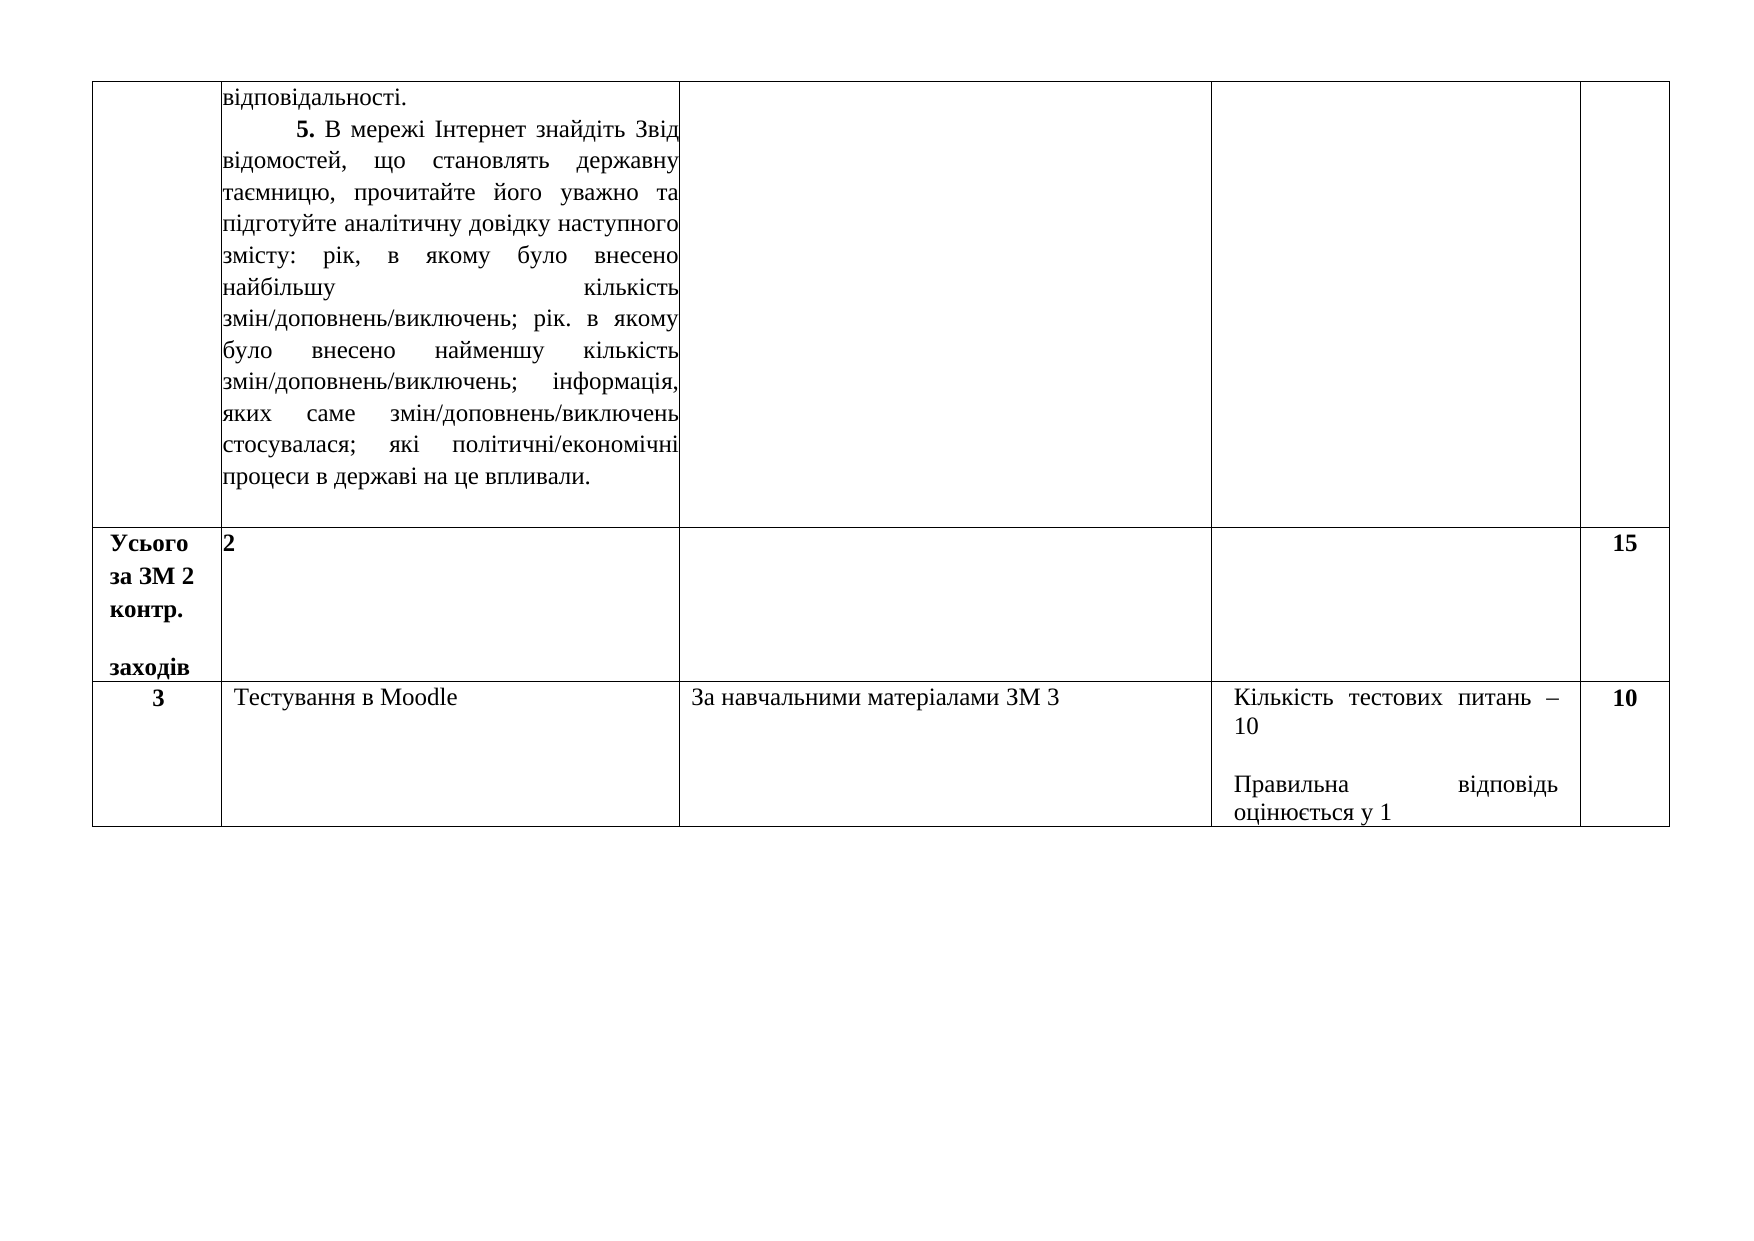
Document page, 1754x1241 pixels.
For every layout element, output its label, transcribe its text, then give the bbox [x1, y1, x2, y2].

table_cell 2 [222, 528, 679, 681]
table_cell 10 [1581, 682, 1669, 826]
table_cell 5 [1581, 82, 1669, 527]
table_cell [1212, 82, 1580, 527]
table_cell Усього за ЗМ 2 контр. заходів [93, 528, 221, 681]
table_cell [680, 82, 1211, 527]
table_cell [93, 82, 221, 527]
table_cell [680, 528, 1211, 681]
table_cell 3 [93, 682, 221, 826]
table_cell 15 [1581, 528, 1669, 681]
table_cell За навчальними матеріалами ЗМ 3 [680, 682, 1211, 826]
table_cell Кількість тестових питань – 10 Правильна відповідь оцінюється у 1 [1212, 682, 1580, 826]
table_cell Тестування в Moodle [222, 682, 679, 826]
table_cell [1212, 528, 1580, 681]
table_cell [222, 82, 679, 527]
